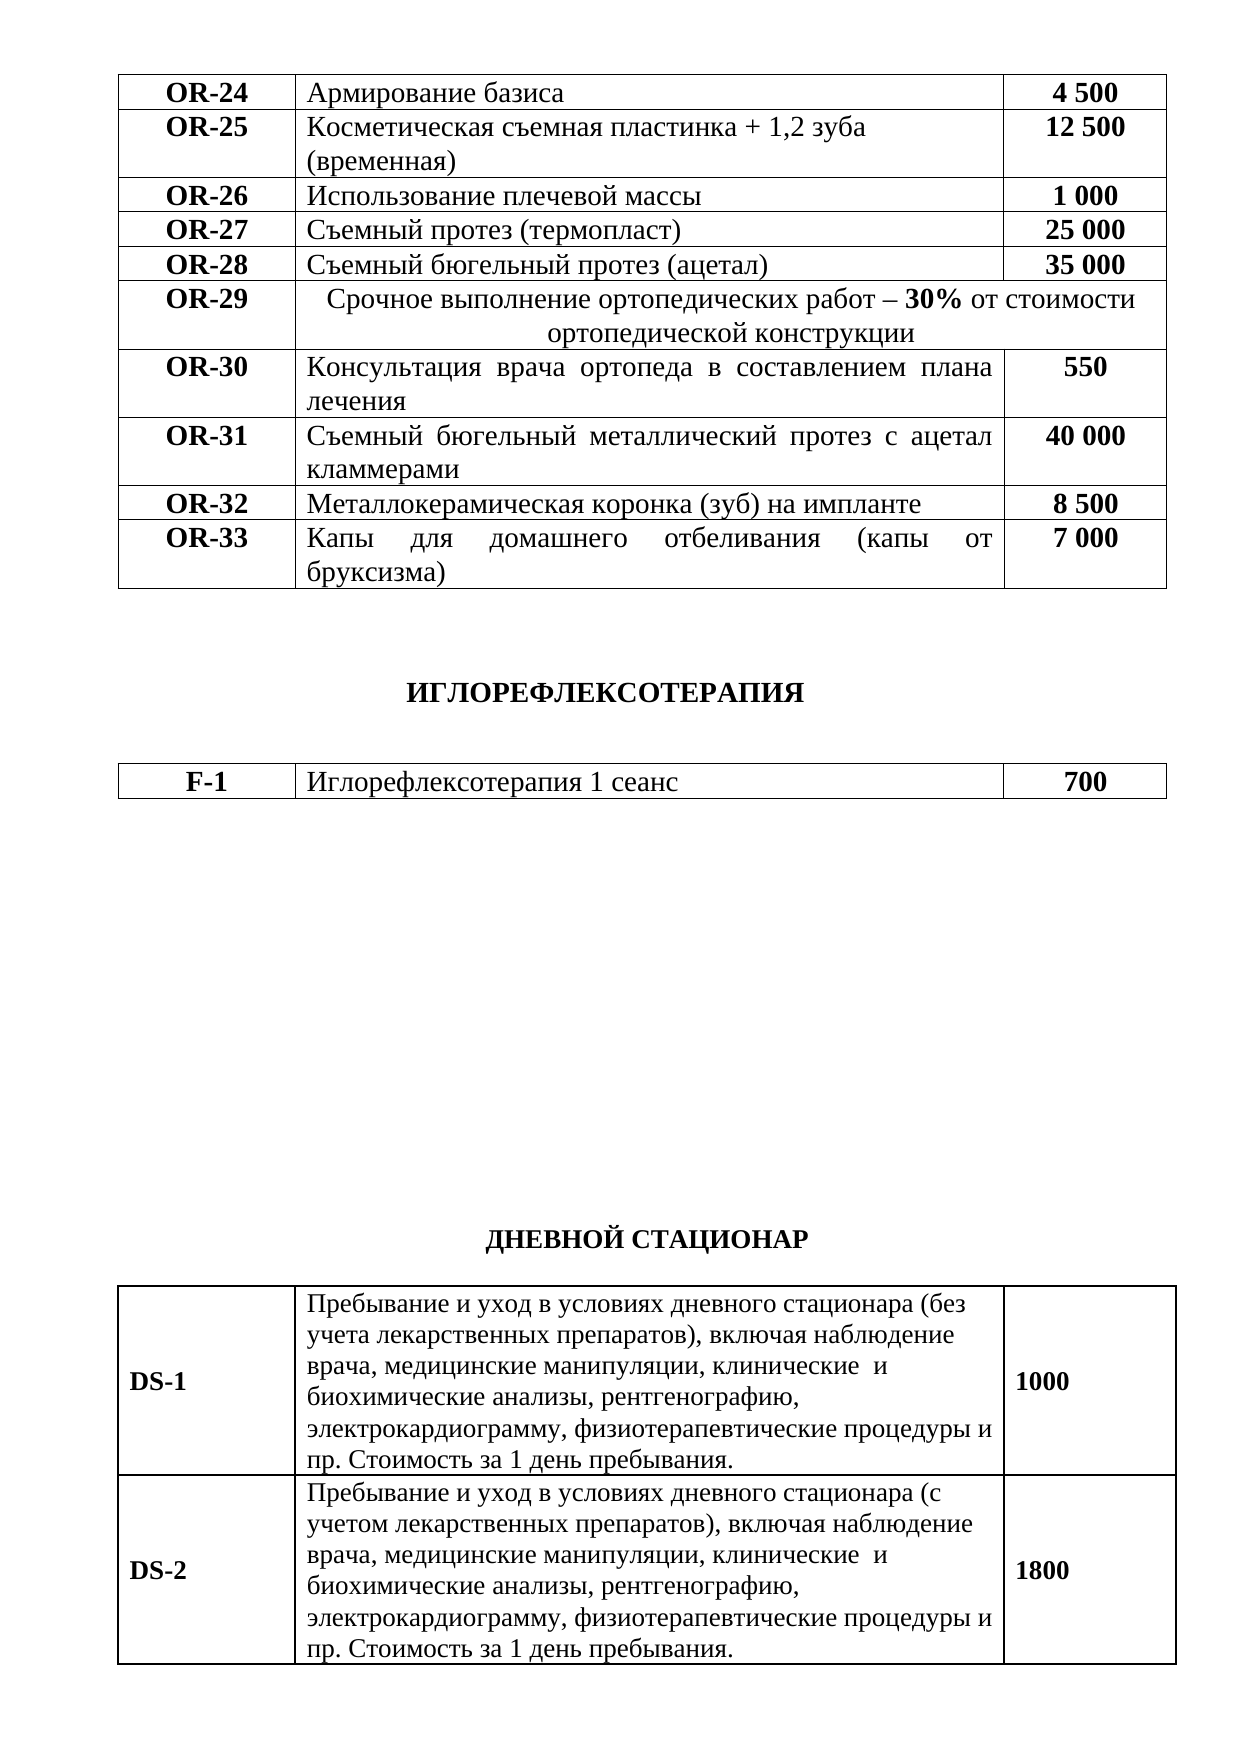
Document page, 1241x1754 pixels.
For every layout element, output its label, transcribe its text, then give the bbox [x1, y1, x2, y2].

text ИГЛОРЕФЛЕКСОТЕРАПИЯ [59, 675, 1152, 708]
table_cell 35 000 [1004, 247, 1166, 280]
table_cell Съемный протез (термопласт) [296, 212, 1003, 246]
table_cell OR-27 [119, 212, 295, 246]
table_cell Капы для домашнего отбеливания (капы от бруксизма) [296, 520, 1004, 587]
table_cell Консультация врача ортопеда в составлением плана лечения [296, 350, 1004, 417]
table_cell 40 000 [1005, 418, 1166, 485]
table_cell 8 500 [1005, 486, 1166, 519]
table_header ДНЕВНОЙ СТАЦИОНАР [118, 1223, 1176, 1285]
table_cell DS-2 [119, 1476, 294, 1663]
table_cell Металлокерамическая коронка (зуб) на импланте [296, 486, 1004, 519]
table_cell OR-24 [119, 75, 295, 108]
table_header 700 [1004, 764, 1166, 797]
table_cell DS-1 [119, 1287, 294, 1474]
table_cell 7 000 [1005, 520, 1166, 587]
table_cell OR-25 [119, 110, 295, 177]
table_cell OR-33 [119, 520, 295, 587]
table_cell 4 500 [1004, 75, 1166, 108]
table_cell 1000 [1005, 1287, 1175, 1474]
table_cell Пребывание и уход в условиях дневного стационара (с учетом лекарственных препаратов), включая наблюдение врача, медицинские манипуляции, клинические и биохимические анализы, рентгенографию, электрокардиограмму, физиотерапевтические процедуры и пр. Стоимость за 1 день пребывания. [296, 1476, 1003, 1663]
table_cell Пребывание и уход в условиях дневного стационара (без учета лекарственных препаратов), включая наблюдение врача, медицинские манипуляции, клинические и биохимические анализы, рентгенографию, электрокардиограмму, физиотерапевтические процедуры и пр. Стоимость за 1 день пребывания. [296, 1287, 1003, 1474]
table_cell Съемный бюгельный протез (ацетал) [296, 247, 1003, 280]
table_cell 1800 [1005, 1476, 1175, 1663]
table_cell OR-32 [119, 486, 295, 519]
table_cell 12 500 [1004, 110, 1166, 177]
table_cell 25 000 [1004, 212, 1166, 246]
table_cell Съемный бюгельный металлический протез с ацетал кламмерами [296, 418, 1004, 485]
table_cell OR-31 [119, 418, 295, 485]
table_cell 1 000 [1004, 178, 1166, 211]
table_cell OR-30 [119, 350, 295, 417]
table_cell OR-26 [119, 178, 295, 211]
table_cell Косметическая съемная пластинка + 1,2 зуба (временная) [296, 110, 1003, 177]
table_cell OR-28 [119, 247, 295, 280]
table_cell Использование плечевой массы [296, 178, 1003, 211]
table_cell Срочное выполнение ортопедических работ – 30% от стоимости ортопедической конструкции [296, 281, 1166, 348]
table_header F-1 [119, 764, 295, 797]
table_header Иглорефлексотерапия 1 сеанс [296, 764, 1003, 797]
table_cell 550 [1005, 350, 1166, 417]
table_cell Армирование базиса [296, 75, 1003, 108]
table_cell OR-29 [119, 281, 295, 348]
